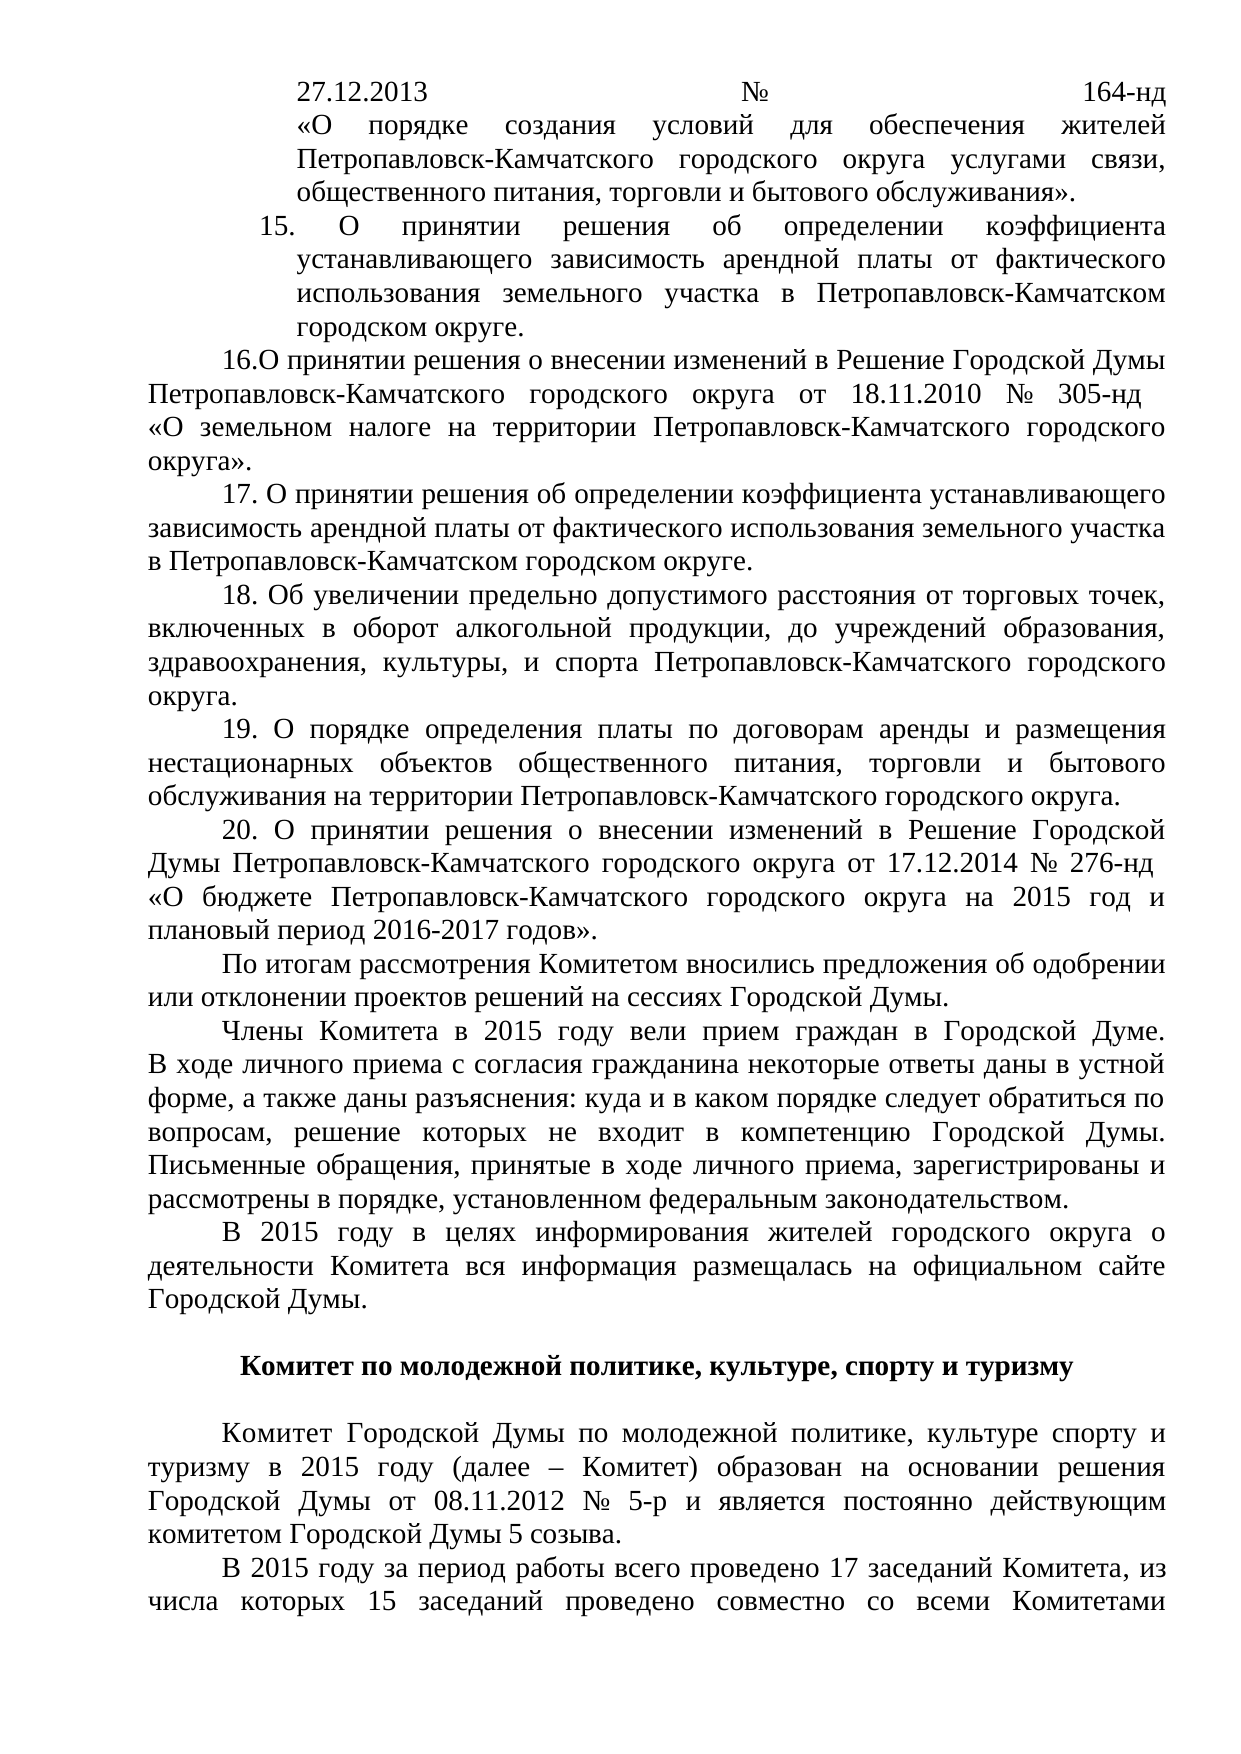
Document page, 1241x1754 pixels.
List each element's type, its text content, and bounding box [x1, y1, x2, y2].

text 18. Об увеличении предельно допустимого расстояния от торговых точек, включенных в оборот алкогольной продукции, до учреждений образования, здравоохранения, культуры, и спорта Петропавловск-Камчатского городского округа. [148, 577, 1166, 711]
text 17. О принятии решения об определении коэффициента устанавливающего зависимость арендной платы от фактического использования земельного участка в Петропавловск-Камчатском городском округе. [148, 476, 1166, 577]
text Члены Комитета в 2015 году вели прием граждан в Городской Думе. В ходе личного приема с согласия гражданина некоторые ответы даны в устной форме, а также даны разъяснения: куда и в каком порядке следует обратиться по вопросам, решение которых не входит в компетенцию Городской Думы. Письменные обращения, принятые в ходе личного приема, зарегистрированы и рассмотрены в порядке, установленном федеральным законодательством. [148, 1013, 1166, 1214]
text 19. О порядке определения платы по договорам аренды и размещения нестационарных объектов общественного питания, торговли и бытового обслуживания на территории Петропавловск-Камчатского городского округа. [148, 711, 1166, 812]
text 16.О принятии решения о внесении изменений в Решение Городской Думы Петропавловск-Камчатского городского округа от 18.11.2010 № 305-нд «О земельном налоге на территории Петропавловск-Камчатского городского округа». [148, 342, 1166, 476]
list О принятии решения об определении коэффициента устанавливающего зависимость арендной платы от фактического использования земельного участка в Петропавловск-Камчатском городском округе. [259, 208, 1166, 342]
text Комитет по молодежной политике, культуре, спорту и туризму [148, 1348, 1166, 1382]
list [259, 74, 1166, 208]
text 20. О принятии решения о внесении изменений в Решение Городской Думы Петропавловск-Камчатского городского округа от 17.12.2014 № 276-нд «О бюджете Петропавловск-Камчатского городского округа на 2015 год и плановый период 2016-2017 годов». [148, 812, 1166, 946]
text По итогам рассмотрения Комитетом вносились предложения об одобрении или отклонении проектов решений на сессиях Городской Думы. [148, 946, 1166, 1013]
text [148, 1550, 1166, 1617]
text В 2015 году в целях информирования жителей городского округа о деятельности Комитета вся информация размещалась на официальном сайте Городской Думы. [148, 1214, 1166, 1315]
text Комитет Городской Думы по молодежной политике, культуре спорту и туризму в 2015 году (далее – Комитет) образован на основании решения Городской Думы от 08.11.2012 № 5-р и является постоянно действующим комитетом Городской Думы 5 созыва. [148, 1416, 1166, 1550]
